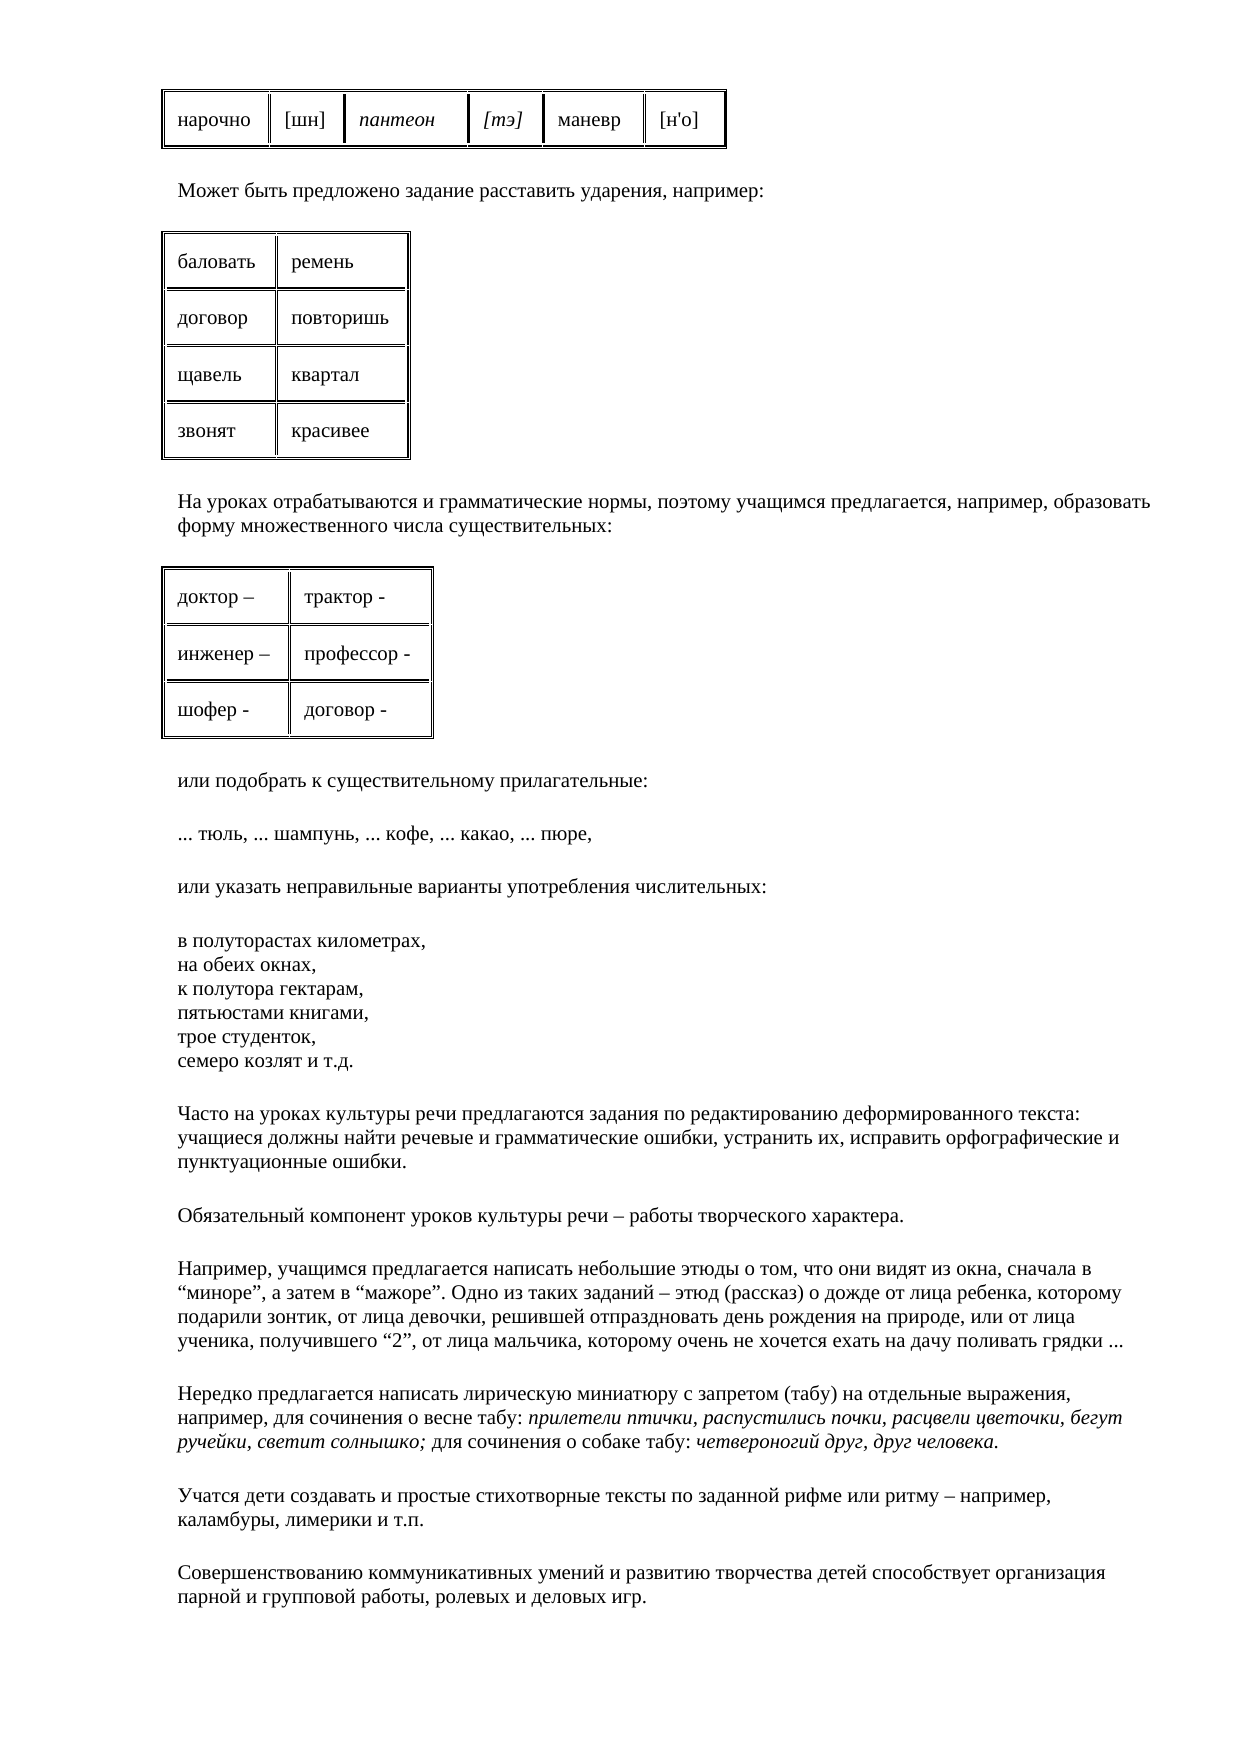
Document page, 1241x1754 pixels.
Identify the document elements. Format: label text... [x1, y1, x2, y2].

text Обязательный компонент уроков культуры речи – работы творческого характера. [177, 1203, 1152, 1227]
table_cell маневр [543, 92, 645, 145]
text На уроках отрабатываются и грамматические нормы, поэтому учащимся предлагается, например, образовать форму множественного числа существительных: [177, 489, 1152, 537]
table_cell [тэ] [468, 90, 543, 145]
table_cell нарочно [165, 92, 270, 145]
table_cell профессор - [290, 623, 432, 679]
table_cell договор [165, 287, 275, 344]
text ... тюль, ... шампунь, ... кофе, ... какао, ... пюре, [177, 821, 1152, 845]
table_cell инженер – [163, 623, 289, 679]
table_cell шофер - [165, 679, 289, 736]
table_cell договор - [290, 679, 431, 736]
table_cell звонят [165, 400, 276, 457]
text Учатся дети создавать и простые стихотворные тексты по заданной рифме или ритму – например, каламбуры, лимерики и т.п. [177, 1483, 1152, 1531]
table_cell пантеон [344, 90, 468, 145]
text Например, учащимся предлагается написать небольшие этюды о том, что они видят из окна, сначала в “миноре”, а затем в “мажоре”. Одно из таких заданий – этюд (рассказ) о дожде от лица ребенка, которому подарили зонтик, от лица девочки, решившей отпраздновать день рождения на природе, или от лица ученика, получившего “2”, от лица мальчика, которому очень не хочется ехать на дачу поливать грядки ... [177, 1256, 1152, 1352]
text Совершенствованию коммуникативных умений и развитию творчества детей способствует организация парной и групповой работы, ролевых и деловых игр. [177, 1560, 1152, 1608]
table_header ремень [276, 234, 407, 287]
text в полуторастах километрах, на обеих окнах, к полутора гектарам, пятьюстами книгами, трое студенток, семеро козлят и т.д. [177, 928, 1152, 1072]
table_cell повторишь [278, 287, 408, 344]
text Часто на уроках культуры речи предлагаются задания по редактированию деформированного текста: учащиеся должны найти речевые и грамматические ошибки, устранить их, исправить орфографические и пунктуационные ошибки. [177, 1101, 1152, 1173]
text или указать неправильные варианты употребления числительных: [177, 874, 1152, 898]
table_header баловать [165, 234, 276, 287]
table_cell [шн] [270, 92, 344, 145]
table_header доктор – [165, 570, 289, 623]
text или подобрать к существительному прилагательные: [177, 768, 1152, 792]
table_cell красивее [276, 400, 408, 457]
text Нередко предлагается написать лирическую миниатюру с запретом (табу) на отдельные выражения, например, для сочинения о весне табу: прилетели птички, распустились почки, расцвели цветочки, бегут ручейки, светит солнышко; для сочинения о собаке табу: четвероногий друг, друг человека. [177, 1381, 1152, 1453]
table_cell квартал [276, 344, 409, 400]
table_cell щавель [163, 344, 276, 400]
text Может быть предложено задание расставить ударения, например: [177, 177, 1152, 202]
table_cell [н'о] [645, 92, 724, 145]
table_header трактор - [290, 570, 431, 623]
